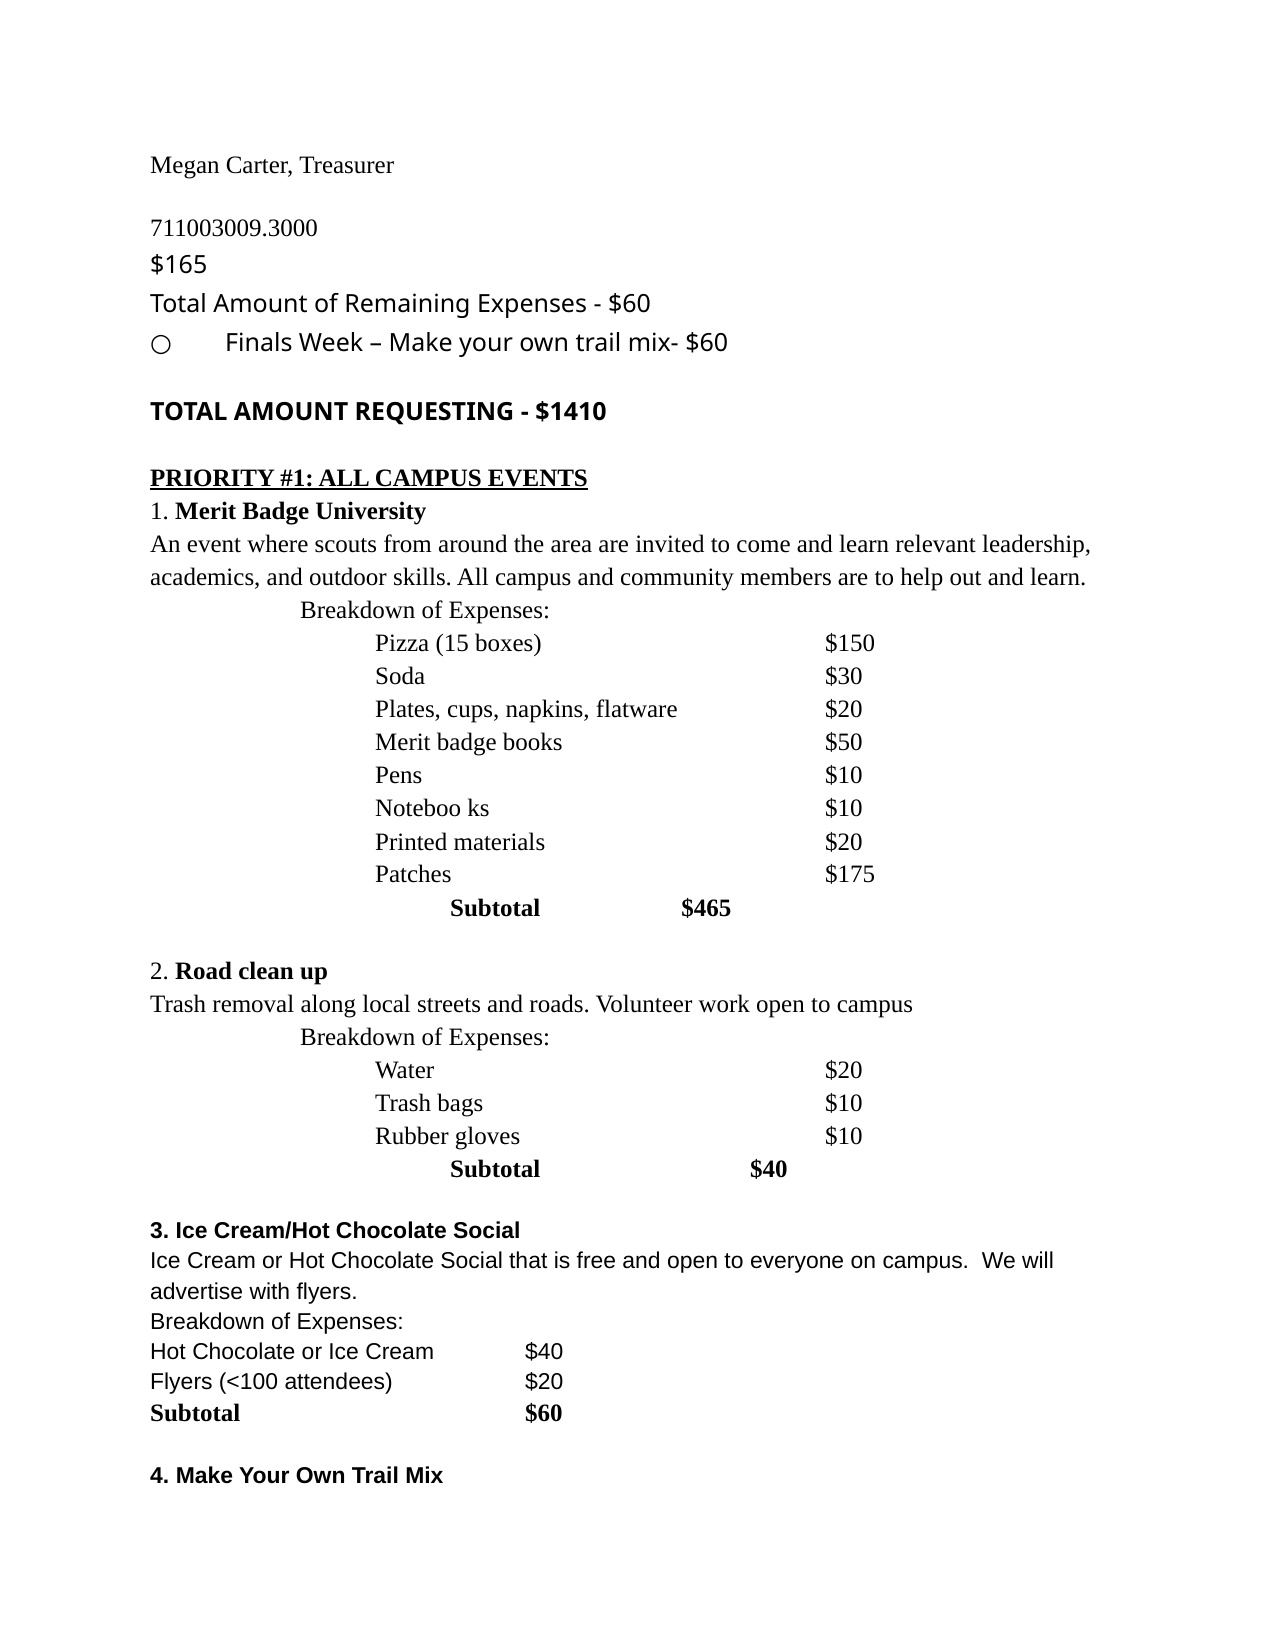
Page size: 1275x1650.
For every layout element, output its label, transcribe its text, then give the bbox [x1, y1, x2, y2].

text 3. Ice Cream/Hot Chocolate Social [150, 1217, 1125, 1243]
text Soda $30 [150, 661, 1125, 690]
text 2. Road clean up [150, 956, 1125, 984]
text Breakdown of Expenses: [150, 1022, 1125, 1051]
text 711003009.3000 [150, 213, 1125, 242]
text Noteboo ks $10 [150, 793, 1125, 822]
text Pens $10 [150, 761, 1125, 789]
text $165 [150, 246, 1125, 280]
text Pizza (15 boxes) $150 [150, 628, 1125, 657]
text Patches $175 [150, 859, 1125, 888]
text Breakdown of Expenses: [150, 1308, 1125, 1334]
text 1. Merit Badge University [150, 496, 1125, 525]
text Water $20 [150, 1055, 1125, 1084]
text Hot Chocolate or Ice Cream $40 [150, 1338, 1125, 1364]
text Trash removal along local streets and roads. Volunteer work open to campus [150, 989, 1125, 1018]
text Subtotal $465 [150, 893, 1125, 921]
text Rubber gloves $10 [150, 1121, 1125, 1150]
text Subtotal $60 [150, 1398, 1125, 1427]
text An event where scouts from around the area are invited to come and learn relevant leadership, academics, and outdoor skills. All campus and community members are to help out and learn. [150, 529, 1125, 591]
text PRIORITY #1: ALL CAMPUS EVENTS [150, 463, 1125, 492]
text Total Amount of Remaining Expenses - $60 [150, 285, 1125, 319]
text Breakdown of Expenses: [150, 595, 1125, 624]
text 4. Make Your Own Trail Mix [150, 1462, 1125, 1488]
text Plates, cups, napkins, flatware $20 [150, 694, 1125, 723]
text Megan Carter, Treasurer [150, 150, 1125, 179]
text Trash bags $10 [150, 1088, 1125, 1117]
text Flyers (<100 attendees) $20 [150, 1368, 1125, 1394]
text TOTAL AMOUNT REQUESTING - $1410 [150, 394, 1125, 428]
text Ice Cream or Hot Chocolate Social that is free and open to everyone on campus. We will advertise with flyers. [150, 1247, 1125, 1304]
text Subtotal $40 [150, 1154, 1125, 1183]
text Merit badge books $50 [150, 727, 1125, 756]
text ○ Finals Week – Make your own trail mix- $60 [150, 324, 1125, 359]
text Printed materials $20 [150, 827, 1125, 855]
